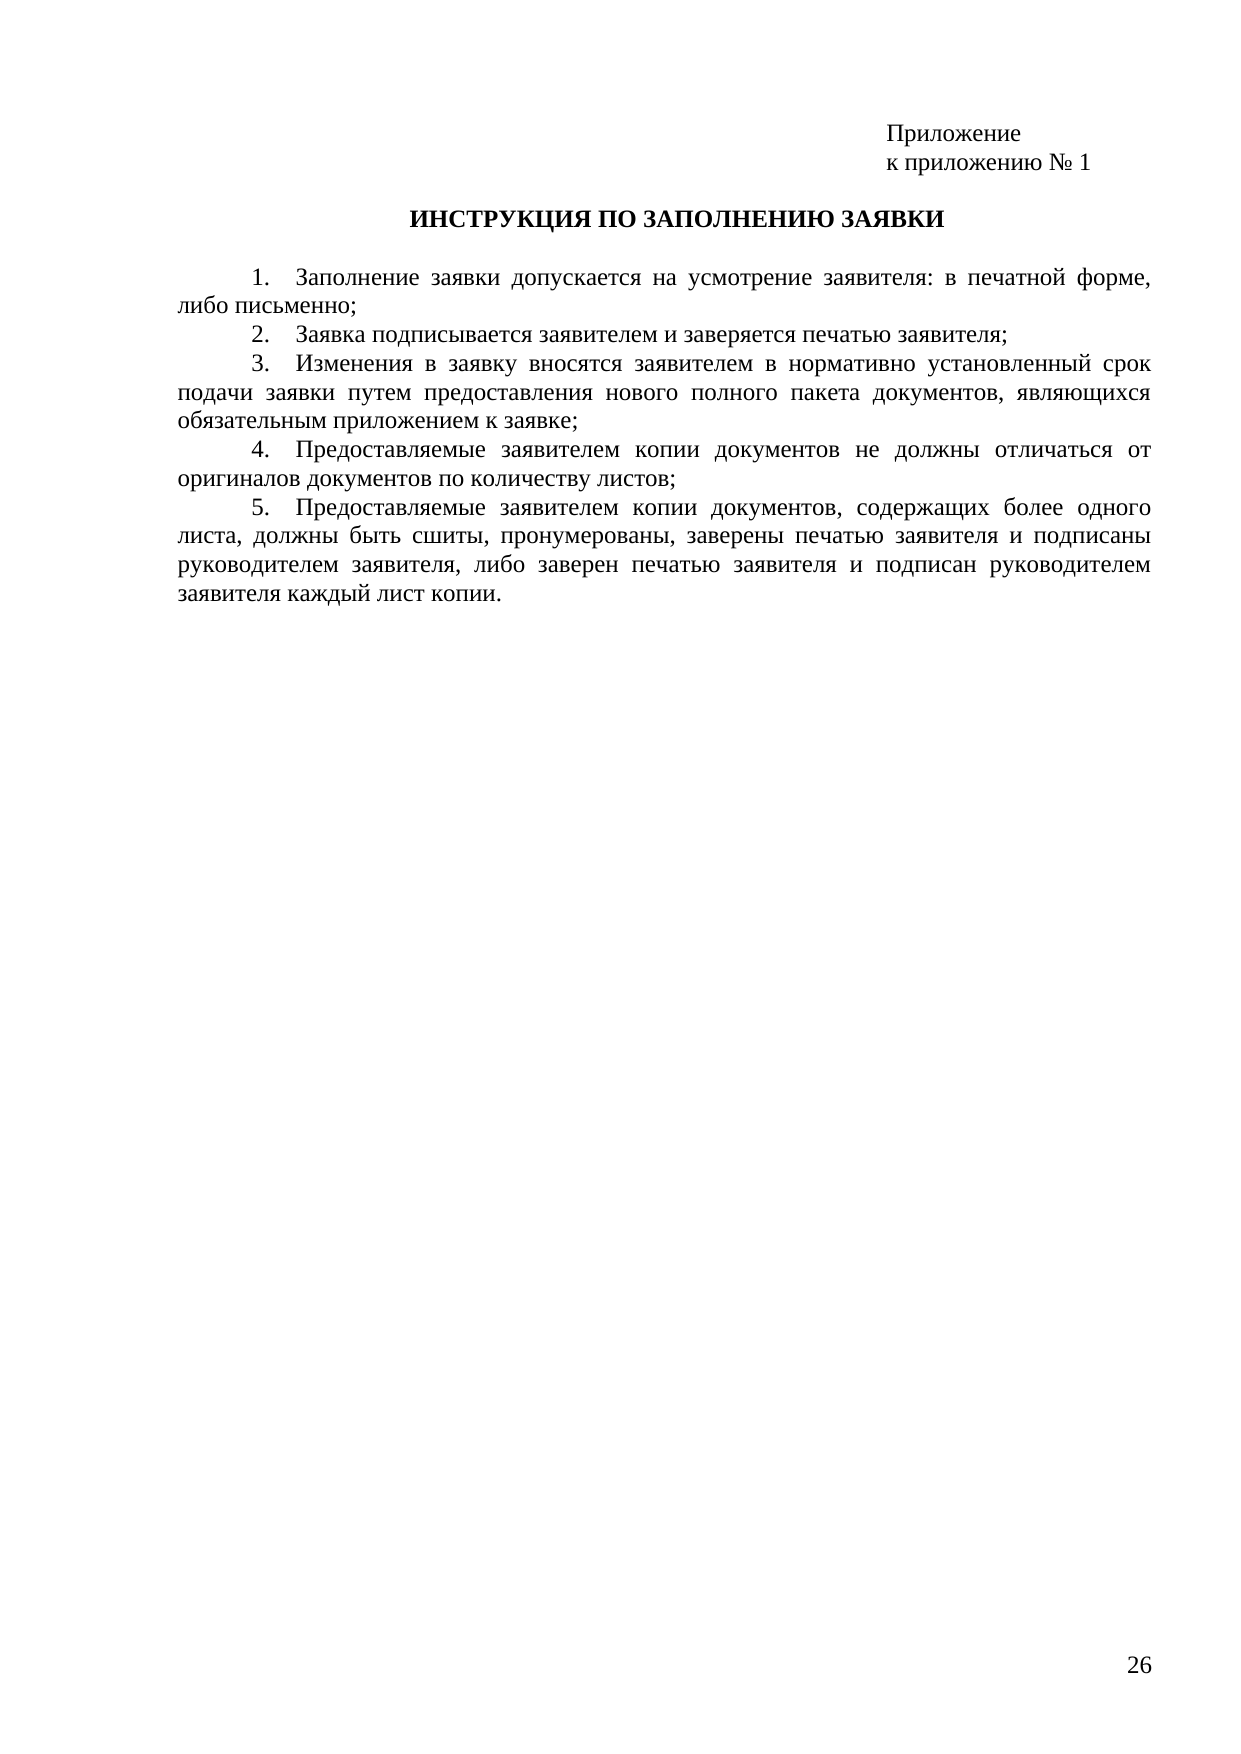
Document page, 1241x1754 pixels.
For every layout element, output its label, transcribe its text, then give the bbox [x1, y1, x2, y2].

list Заявка подписывается заявителем и заверяется печатью заявителя; [177, 319, 1152, 348]
text ИНСТРУКЦИЯ ПО ЗАПОЛНЕНИЮ ЗАЯВКИ [202, 204, 1152, 233]
text Приложение [886, 118, 1152, 147]
list Предоставляемые заявителем копии документов не должны отличаться от оригиналов документов по количеству листов; [177, 434, 1152, 492]
list Предоставляемые заявителем копии документов, содержащих более одного листа, должны быть сшиты, пронумерованы, заверены печатью заявителя и подписаны руководителем заявителя, либо заверен печатью заявителя и подписан руководителем заявителя каждый лист копии. [177, 492, 1152, 607]
text к приложению № 1 [886, 147, 1152, 176]
list Заполнение заявки допускается на усмотрение заявителя: в печатной форме, либо письменно; [177, 262, 1152, 319]
list Изменения в заявку вносятся заявителем в нормативно установленный срок подачи заявки путем предоставления нового полного пакета документов, являющихся обязательным приложением к заявке; [177, 348, 1152, 434]
